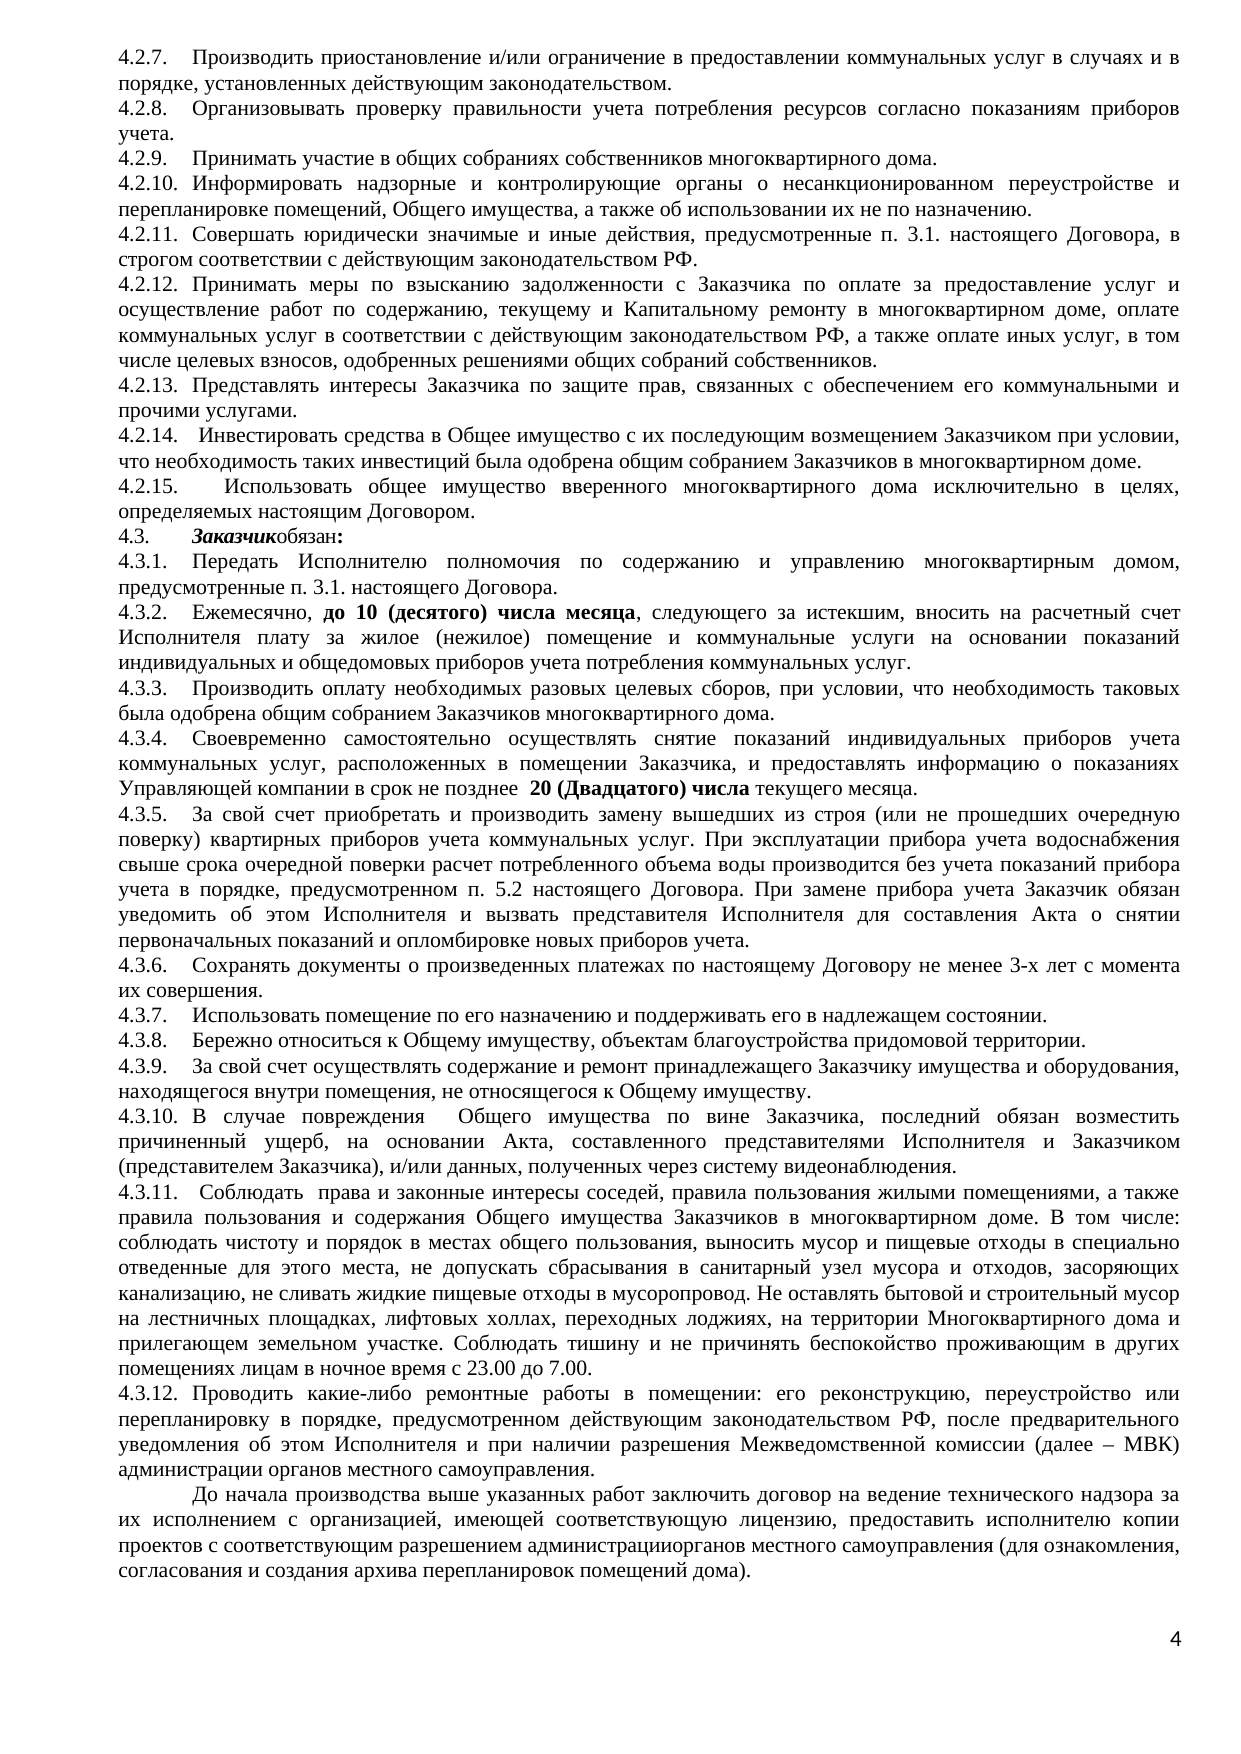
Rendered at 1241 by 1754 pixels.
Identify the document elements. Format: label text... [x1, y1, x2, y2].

list Использовать общее имущество вверенного многоквартирного дома исключительно в целях, определяемых настоящим Договором. [118, 473, 1181, 523]
list Своевременно самостоятельно осуществлять снятие показаний индивидуальных приборов учета коммунальных услуг, расположенных в помещении Заказчика, и предоставлять информацию о показаниях Управляющей компании в срок не позднее 20 (Двадцатого) числа текущего месяца. [118, 725, 1181, 801]
list За свой счет приобретать и производить замену вышедших из строя (или не прошедших очередную поверку) квартирных приборов учета коммунальных услуг. При эксплуатации прибора учета водоснабжения свыше срока очередной поверки расчет потребленного объема воды производится без учета показаний прибора учета в порядке, предусмотренном п. 5.2 настоящего Договора. При замене прибора учета Заказчик обязан уведомить об этом Исполнителя и вызвать представителя Исполнителя для составления Акта о снятии первоначальных показаний и опломбировке новых приборов учета. [118, 801, 1181, 952]
list Передать Исполнителю полномочия по содержанию и управлению многоквартирным домом, предусмотренные п. 3.1. настоящего Договора. [118, 548, 1181, 599]
text До начала производства выше указанных работ заключить договор на ведение технического надзора за их исполнением с организацией, имеющей соответствующую лицензию, предоставить исполнителю копии проектов с соответствующим разрешением администрацииорганов местного самоуправления (для ознакомления, согласования и создания архива перепланировок помещений дома). [118, 1481, 1181, 1582]
list Совершать юридически значимые и иные действия, предусмотренные п. 3.1. настоящего Договора, в строгом соответствии с действующим законодательством РФ. [118, 221, 1181, 271]
list Информировать надзорные и контролирующие органы о несанкционированном переустройстве и перепланировке помещений, Общего имущества, а также об использовании их не по назначению. [118, 170, 1181, 221]
list Соблюдать права и законные интересы соседей, правила пользования жилыми помещениями, а также правила пользования и содержания Общего имущества Заказчиков в многоквартирном доме. В том числе: соблюдать чистоту и порядок в местах общего пользования, выносить мусор и пищевые отходы в специально отведенные для этого места, не допускать сбрасывания в санитарный узел мусора и отходов, засоряющих канализацию, не сливать жидкие пищевые отходы в мусоропровод. Не оставлять бытовой и строительный мусор на лестничных площадках, лифтовых холлах, переходных лоджиях, на территории Многоквартирного дома и прилегающем земельном участке. Соблюдать тишину и не причинять беспокойство проживающим в других помещениях лицам в ночное время с 23.00 до 7.00. [118, 1179, 1181, 1380]
list Ежемесячно, до 10 (десятого) числа месяца, следующего за истекшим, вносить на расчетный счет Исполнителя плату за жилое (нежилое) помещение и коммунальные услуги на основании показаний индивидуальных и общедомовых приборов учета потребления коммунальных услуг. [118, 599, 1181, 674]
list Проводить какие-либо ремонтные работы в помещении: его реконструкцию, переустройство или перепланировку в порядке, предусмотренном действующим законодательством РФ, после предварительного уведомления об этом Исполнителя и при наличии разрешения Межведомственной комиссии (далее – МВК) администрации органов местного самоуправления. [118, 1380, 1181, 1481]
list В случае повреждения Общего имущества по вине Заказчика, последний обязан возместить причиненный ущерб, на основании Акта, составленного представителями Исполнителя и Заказчиком (представителем Заказчика), и/или данных, полученных через систему видеонаблюдения. [118, 1103, 1181, 1179]
list Организовывать проверку правильности учета потребления ресурсов согласно показаниям приборов учета. [118, 95, 1181, 145]
list За свой счет осуществлять содержание и ремонт принадлежащего Заказчику имущества и оборудования, находящегося внутри помещения, не относящегося к Общему имуществу. [118, 1053, 1181, 1103]
list Принимать участие в общих собраниях собственников многоквартирного дома. [118, 145, 1181, 170]
list Сохранять документы о произведенных платежах по настоящему Договору не менее 3-х лет с момента их совершения. [118, 952, 1181, 1002]
list Принимать меры по взысканию задолженности с Заказчика по оплате за предоставление услуг и осуществление работ по содержанию, текущему и Капитальному ремонту в многоквартирном доме, оплате коммунальных услуг в соответствии с действующим законодательством РФ, а также оплате иных услуг, в том числе целевых взносов, одобренных решениями общих собраний собственников. [118, 271, 1181, 372]
list Инвестировать средства в Общее имущество с их последующим возмещением Заказчиком при условии, что необходимость таких инвестиций была одобрена общим собранием Заказчиков в многоквартирном доме. [118, 422, 1181, 473]
list Использовать помещение по его назначению и поддерживать его в надлежащем состоянии. [118, 1002, 1181, 1027]
list Бережно относиться к Общему имуществу, объектам благоустройства придомовой территории. [118, 1027, 1181, 1053]
list Производить приостановление и/или ограничение в предоставлении коммунальных услуг в случаях и в порядке, установленных действующим законодательством. [118, 44, 1181, 95]
list Производить оплату необходимых разовых целевых сборов, при условии, что необходимость таковых была одобрена общим собранием Заказчиков многоквартирного дома. [118, 674, 1181, 725]
list Заказчикобязан: [118, 523, 1181, 548]
list Представлять интересы Заказчика по защите прав, связанных с обеспечением его коммунальными и прочими услугами. [118, 372, 1181, 422]
